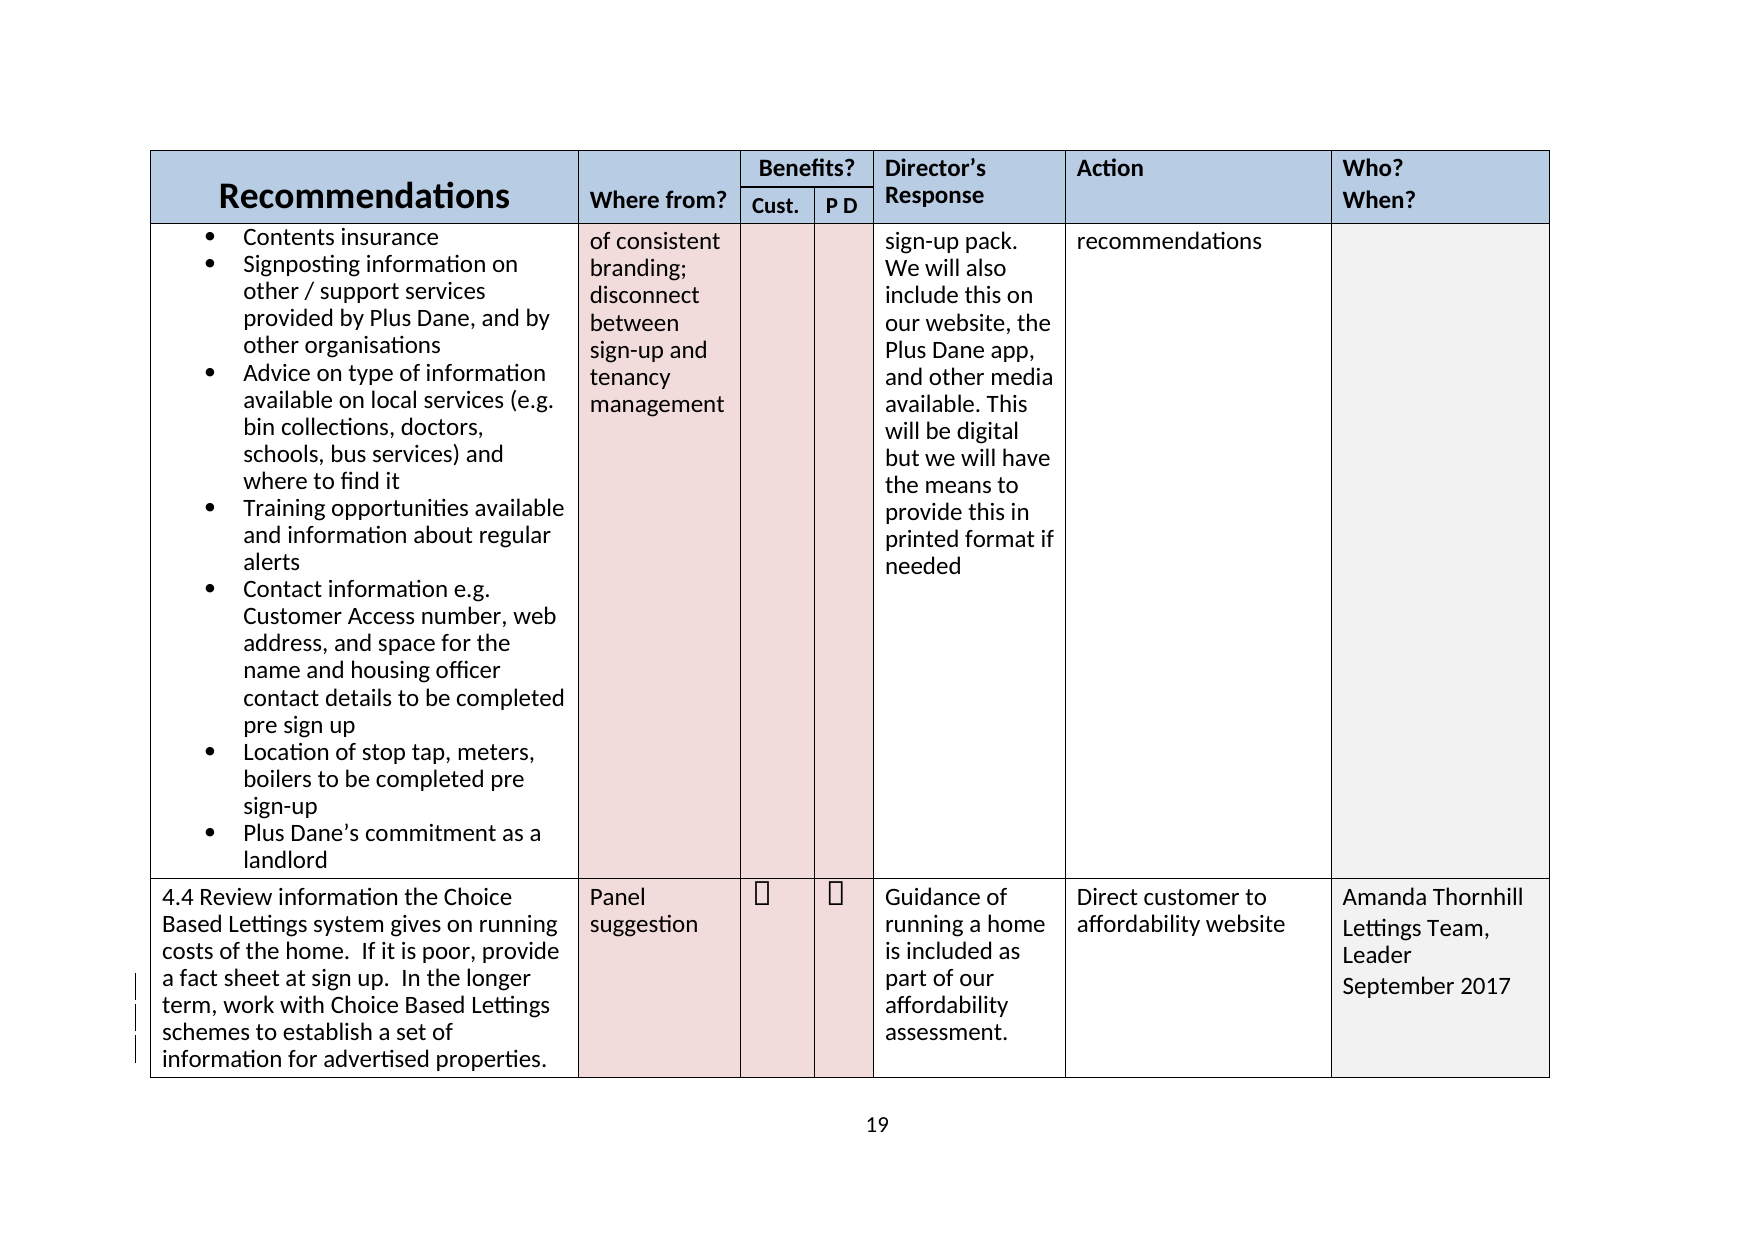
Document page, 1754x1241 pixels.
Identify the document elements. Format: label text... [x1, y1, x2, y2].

table_cell Cust. [741, 188, 814, 223]
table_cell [874, 879, 1065, 1077]
table_header Benefits? [741, 151, 873, 186]
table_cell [579, 224, 740, 878]
table_header Director’s Response [874, 151, 1065, 223]
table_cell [1332, 879, 1549, 1077]
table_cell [1066, 879, 1331, 1077]
table_cell  [741, 224, 814, 878]
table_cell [151, 879, 578, 1077]
table_cell  [815, 879, 873, 1077]
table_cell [874, 224, 1065, 878]
table_header Who? When? [1332, 151, 1549, 223]
table_header Action [1066, 151, 1331, 223]
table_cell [1332, 224, 1549, 878]
table_cell P D [815, 188, 873, 223]
table_header Recommendations [151, 151, 578, 223]
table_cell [151, 224, 578, 878]
table_header Where from? [579, 151, 740, 223]
table_cell  [815, 224, 873, 878]
table_cell  [741, 879, 814, 1077]
table_cell Panel suggestion [579, 879, 740, 1077]
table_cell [1066, 224, 1331, 878]
